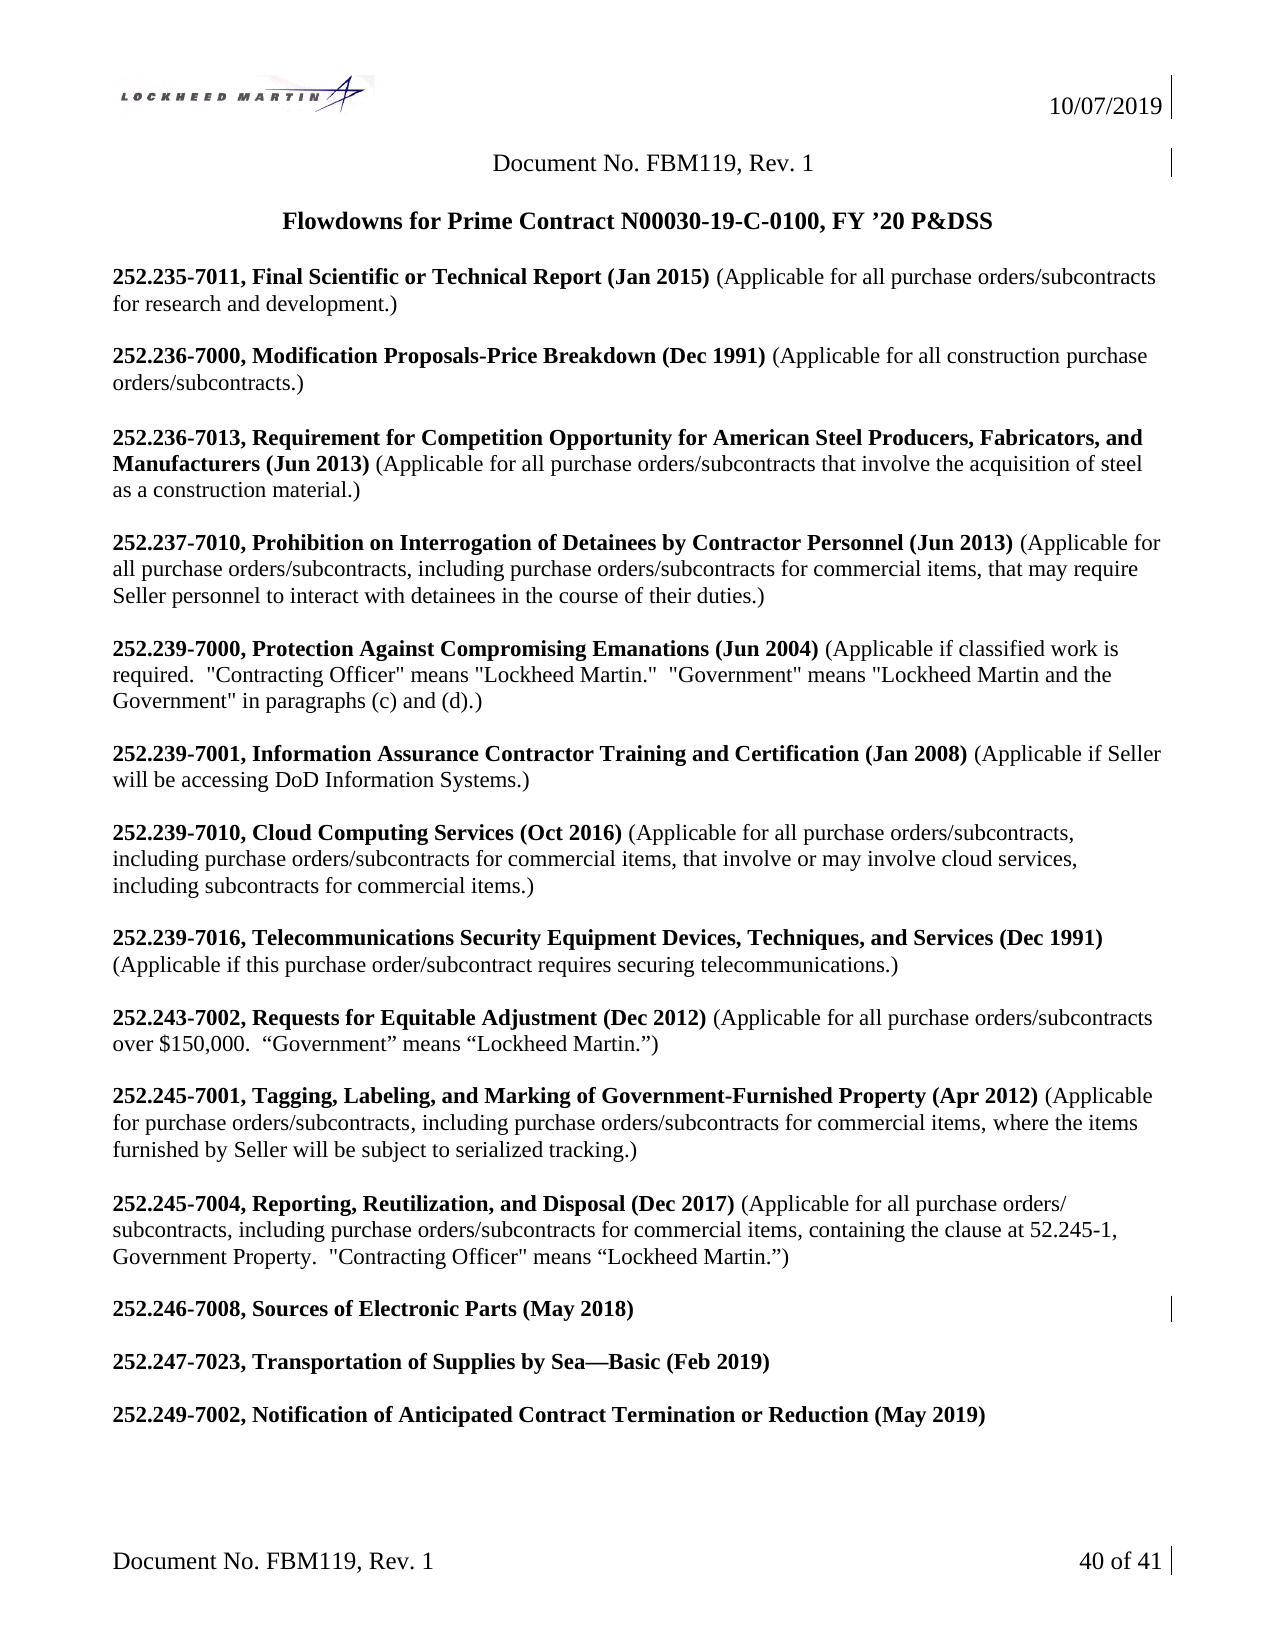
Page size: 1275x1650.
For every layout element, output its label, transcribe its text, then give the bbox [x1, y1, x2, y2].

text 252.247-7023, Transportation of Supplies by Sea—Basic (Feb 2019) [112, 1348, 1162, 1374]
text 252.246-7008, Sources of Electronic Parts (May 2018) [112, 1296, 1162, 1322]
text 252.239-7016, Telecommunications Security Equipment Devices, Techniques, and Services (Dec 1991) (Applicable if this purchase order/subcontract requires securing telecommunications.) [112, 924, 1162, 977]
text 252.245-7004, Reporting, Reutilization, and Disposal (Dec 2017) (Applicable for all purchase orders/ subcontracts, including purchase orders/subcontracts for commercial items, containing the clause at 52.245-1, Government Property. "Contracting Officer" means “Lockheed Martin.”) [112, 1190, 1162, 1269]
text 252.245-7001, Tagging, Labeling, and Marking of Government-Furnished Property (Apr 2012) (Applicable for purchase orders/subcontracts, including purchase orders/subcontracts for commercial items, where the items furnished by Seller will be subject to serialized tracking.) [112, 1083, 1162, 1164]
picture [112, 75, 375, 114]
text 252.243-7002, Requests for Equitable Adjustment (Dec 2012) (Applicable for all purchase orders/subcontracts over $150,000. “Government” means “Lockheed Martin.”) [112, 1003, 1162, 1056]
text 252.239-7001, Information Assurance Contractor Training and Certification (Jan 2008) (Applicable if Seller will be accessing DoD Information Systems.) [112, 740, 1162, 793]
text 252.236-7013, Requirement for Competition Opportunity for American Steel Producers, Fabricators, and Manufacturers (Jun 2013) (Applicable for all purchase orders/subcontracts that involve the acquisition of steel as a construction material.) [112, 424, 1162, 503]
text 252.239-7000, Protection Against Compromising Emanations (Jun 2004) (Applicable if classified work is required. "Contracting Officer" means "Lockheed Martin." "Government" means "Lockheed Martin and the Government" in paragraphs (c) and (d).) [112, 634, 1162, 714]
subtitle 252.236-7000, Modification Proposals-Price Breakdown (Dec 1991) (Applicable for all construction purchase orders/subcontracts.) [112, 342, 1162, 395]
text 252.235-7011, Final Scientific or Technical Report (Jan 2015) (Applicable for all purchase orders/subcontracts for research and development.) [112, 263, 1162, 316]
text 252.237-7010, Prohibition on Interrogation of Detainees by Contractor Personnel (Jun 2013) (Applicable for all purchase orders/subcontracts, including purchase orders/subcontracts for commercial items, that may require Seller personnel to interact with detainees in the course of their duties.) [112, 529, 1162, 608]
text 252.249-7002, Notification of Anticipated Contract Termination or Reduction (May 2019) [112, 1401, 1162, 1427]
text 252.239-7010, Cloud Computing Services (Oct 2016) (Applicable for all purchase orders/subcontracts, including purchase orders/subcontracts for commercial items, that involve or may involve cloud services, including subcontracts for commercial items.) [112, 819, 1162, 898]
